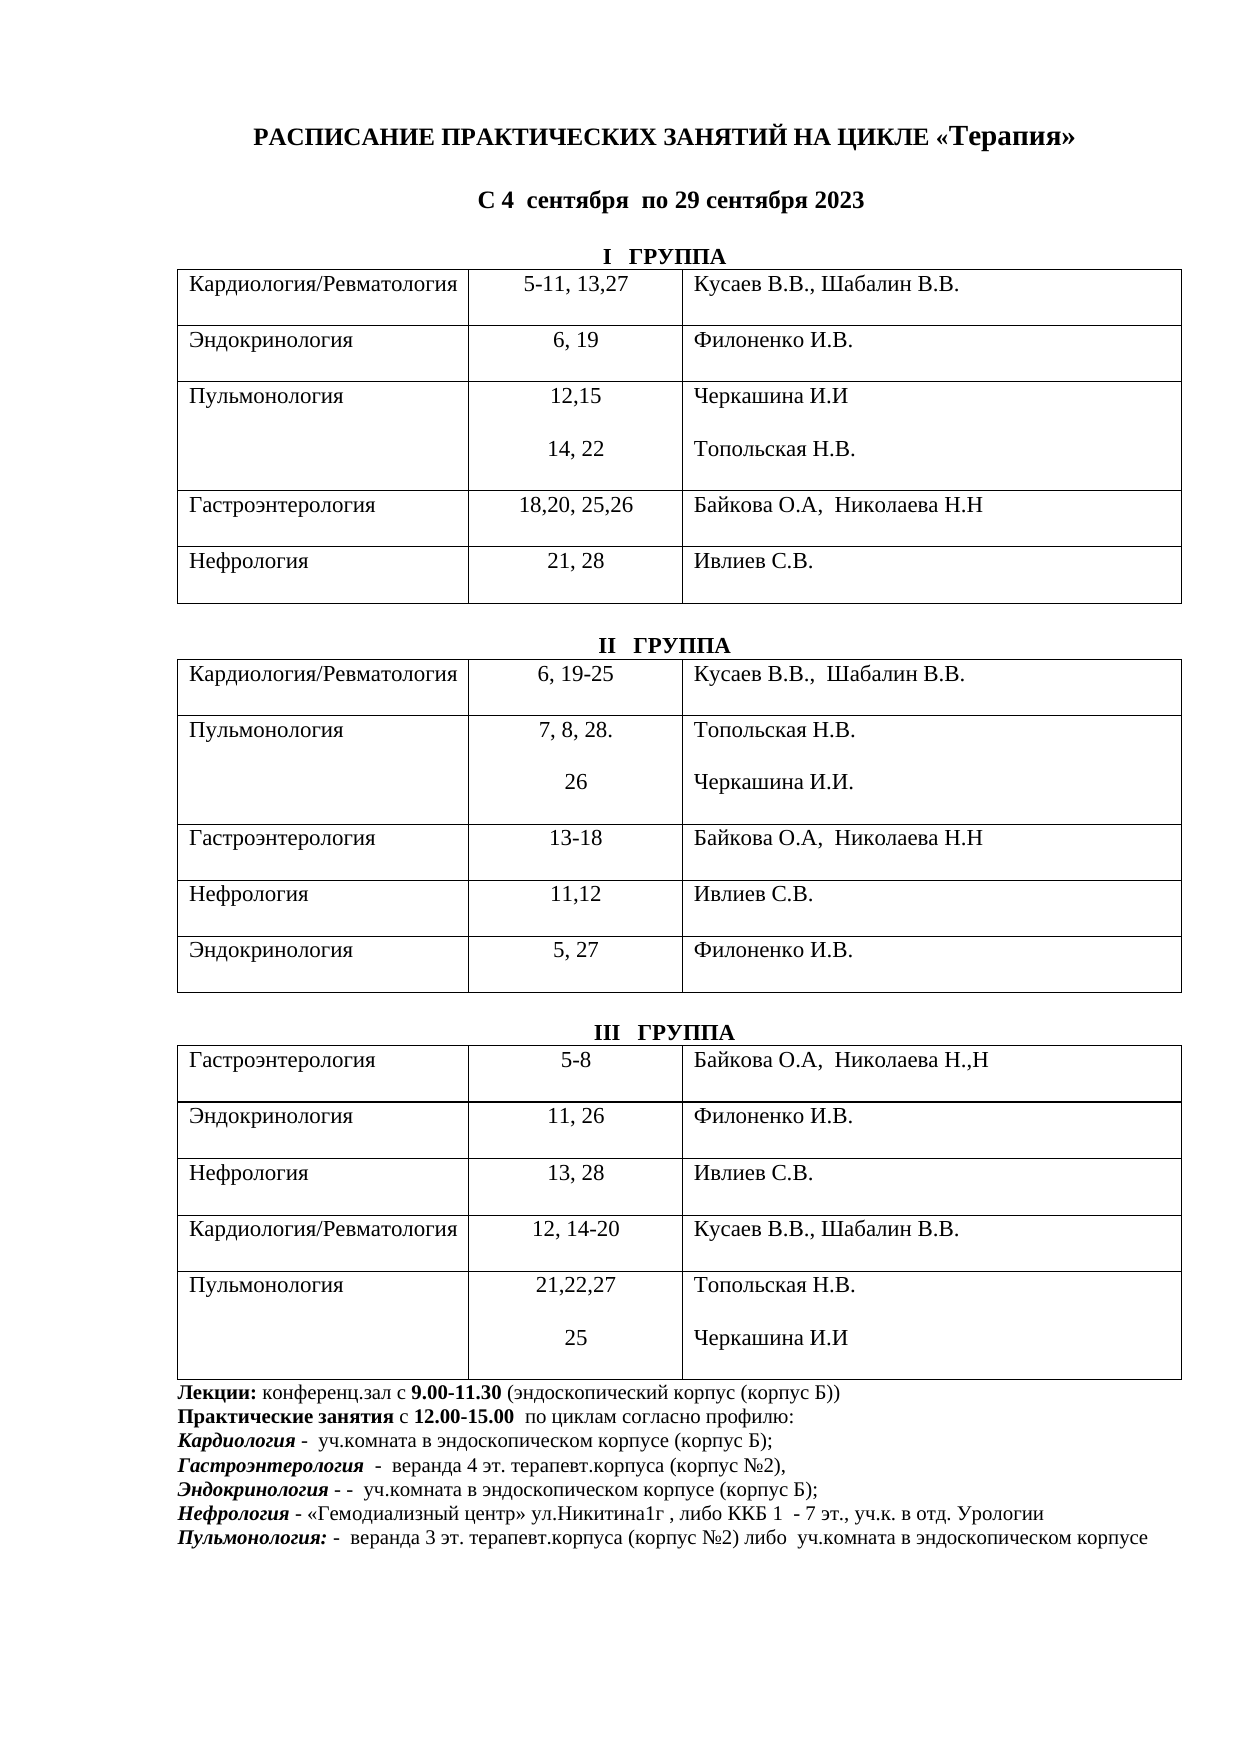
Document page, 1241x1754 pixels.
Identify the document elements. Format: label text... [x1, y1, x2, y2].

table_cell Ивлиев С.В. [683, 881, 1181, 936]
table_cell Топольская Н.В. Черкашина И.И [683, 1272, 1181, 1379]
text Пульмонология: - веранда 3 эт. терапевт.корпуса (корпус №2) либо уч.комната в эндоскопическом корпусе [177, 1525, 1152, 1549]
text III ГРУППА [177, 1019, 1152, 1045]
table_cell 12, 14-20 [469, 1216, 682, 1271]
table_header 5-8 [469, 1046, 682, 1101]
table_cell Байкова О.А, Николаева Н.Н [683, 825, 1181, 879]
text Эндокринология - - уч.комната в эндоскопическом корпусе (корпус Б); [177, 1477, 1152, 1501]
table_cell Кусаев В.В., Шабалин В.В. [683, 1216, 1181, 1271]
table_cell Кардиология/Ревматология [178, 1216, 468, 1271]
subtitle РАСПИСАНИЕ ПРАКТИЧЕСКИХ ЗАНЯТИЙ НА ЦИКЛЕ «Терапия» [177, 118, 1152, 152]
table_cell 6, 19 [469, 326, 682, 381]
table_cell Филоненко И.В. [683, 326, 1181, 381]
table_cell Эндокринология [178, 937, 468, 992]
text Практические занятия с 12.00-15.00 по циклам согласно профилю: [177, 1404, 1152, 1428]
text Лекции: конференц.зал с 9.00-11.30 (эндоскопический корпус (корпус Б)) [177, 1380, 1152, 1404]
subtitle C 4 сентября по 29 сентября 2023 [177, 185, 1152, 214]
table_cell 13-18 [469, 825, 682, 879]
table_cell Ивлиев С.В. [683, 1159, 1181, 1214]
table_cell Пульмонология [178, 1272, 468, 1379]
table_cell 11,12 [469, 881, 682, 936]
table_cell Эндокринология [178, 326, 468, 381]
table_header 6, 19-25 [469, 660, 682, 715]
table_cell Эндокринология [178, 1103, 468, 1158]
table_header Кардиология/Ревматология [178, 660, 468, 715]
table_cell Пульмонология [178, 382, 468, 490]
table_cell Нефрология [178, 1159, 468, 1214]
table_cell 18,20, 25,26 [469, 491, 682, 546]
table_cell 7, 8, 28. 26 [469, 716, 682, 823]
table_cell 5, 27 [469, 937, 682, 992]
table_cell Гастроэнтерология [178, 491, 468, 546]
table_cell Нефрология [178, 881, 468, 936]
table_cell Ивлиев С.В. [683, 547, 1181, 602]
text Нефрология - «Гемодиализный центр» ул.Никитина1г , либо ККБ 1 - 7 эт., уч.к. в отд. Урологии [177, 1501, 1152, 1525]
table_header Гастроэнтерология [178, 1046, 468, 1101]
table_header Кусаев В.В., Шабалин В.В. [683, 660, 1181, 715]
table_cell Нефрология [178, 547, 468, 602]
text Гастроэнтерология - веранда 4 эт. терапевт.корпуса (корпус №2), [177, 1452, 1152, 1477]
table_cell Черкашина И.И Топольская Н.В. [683, 382, 1181, 490]
table_header Кусаев В.В., Шабалин В.В. [683, 270, 1181, 325]
table_header 5-11, 13,27 [469, 270, 682, 325]
table_cell 21,22,27 25 [469, 1272, 682, 1379]
table_cell Байкова О.А, Николаева Н.Н [683, 491, 1181, 546]
table_cell 11, 26 [469, 1103, 682, 1158]
text I ГРУППА [177, 243, 1152, 269]
table_cell 21, 28 [469, 547, 682, 602]
table_cell 13, 28 [469, 1159, 682, 1214]
table_cell 12,15 14, 22 [469, 382, 682, 490]
table_header Байкова О.А, Николаева Н.,Н [683, 1046, 1181, 1101]
table_cell Филоненко И.В. [683, 1103, 1181, 1158]
text Кардиология - уч.комната в эндоскопическом корпусе (корпус Б); [177, 1428, 1152, 1452]
table_cell Гастроэнтерология [178, 825, 468, 879]
table_cell Филоненко И.В. [683, 937, 1181, 992]
table_header Кардиология/Ревматология [178, 270, 468, 325]
table_cell Пульмонология [178, 716, 468, 823]
text II ГРУППА [177, 632, 1152, 659]
table_cell Топольская Н.В. Черкашина И.И. [683, 716, 1181, 823]
